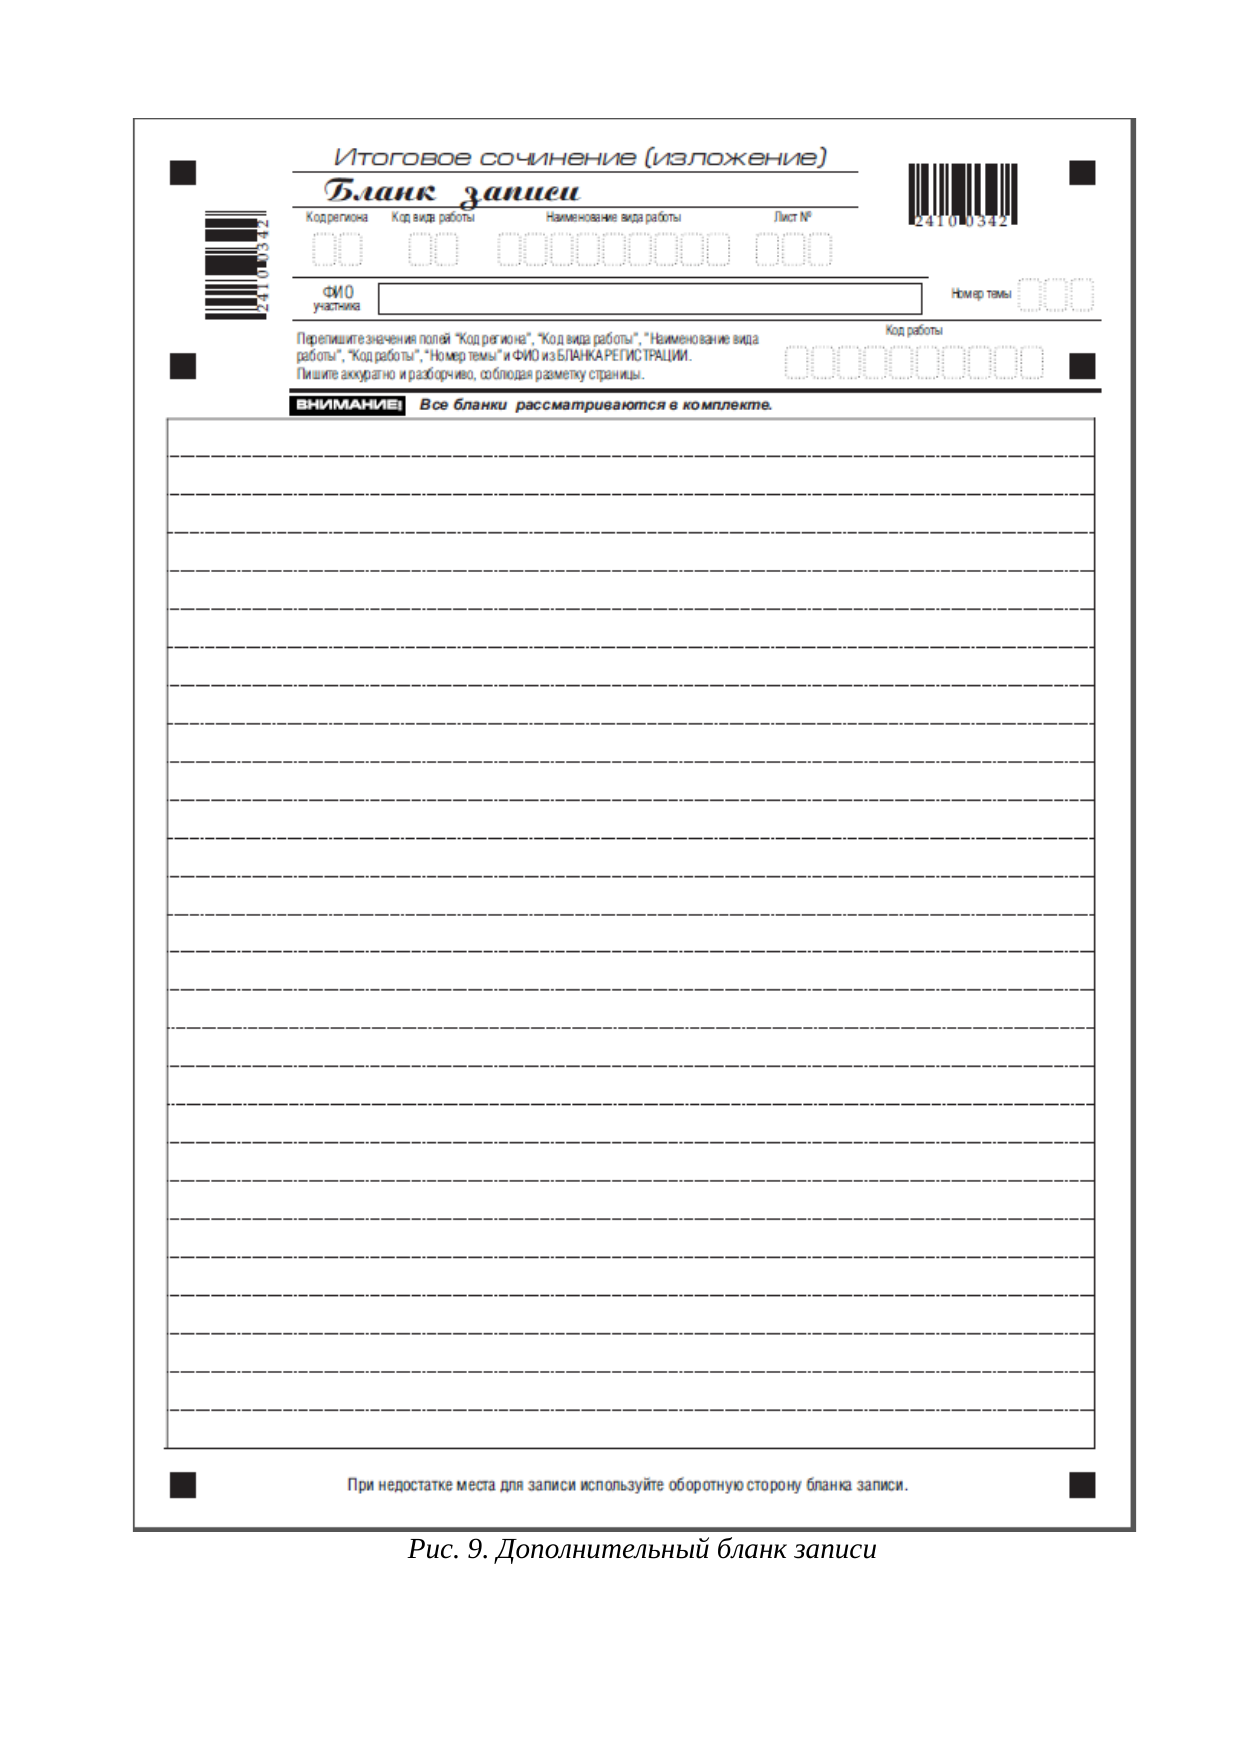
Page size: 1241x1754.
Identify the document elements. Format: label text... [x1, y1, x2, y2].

picture [132, 118, 1137, 1532]
text Рис. 9. Дополнительный бланк записи [133, 1532, 1152, 1565]
